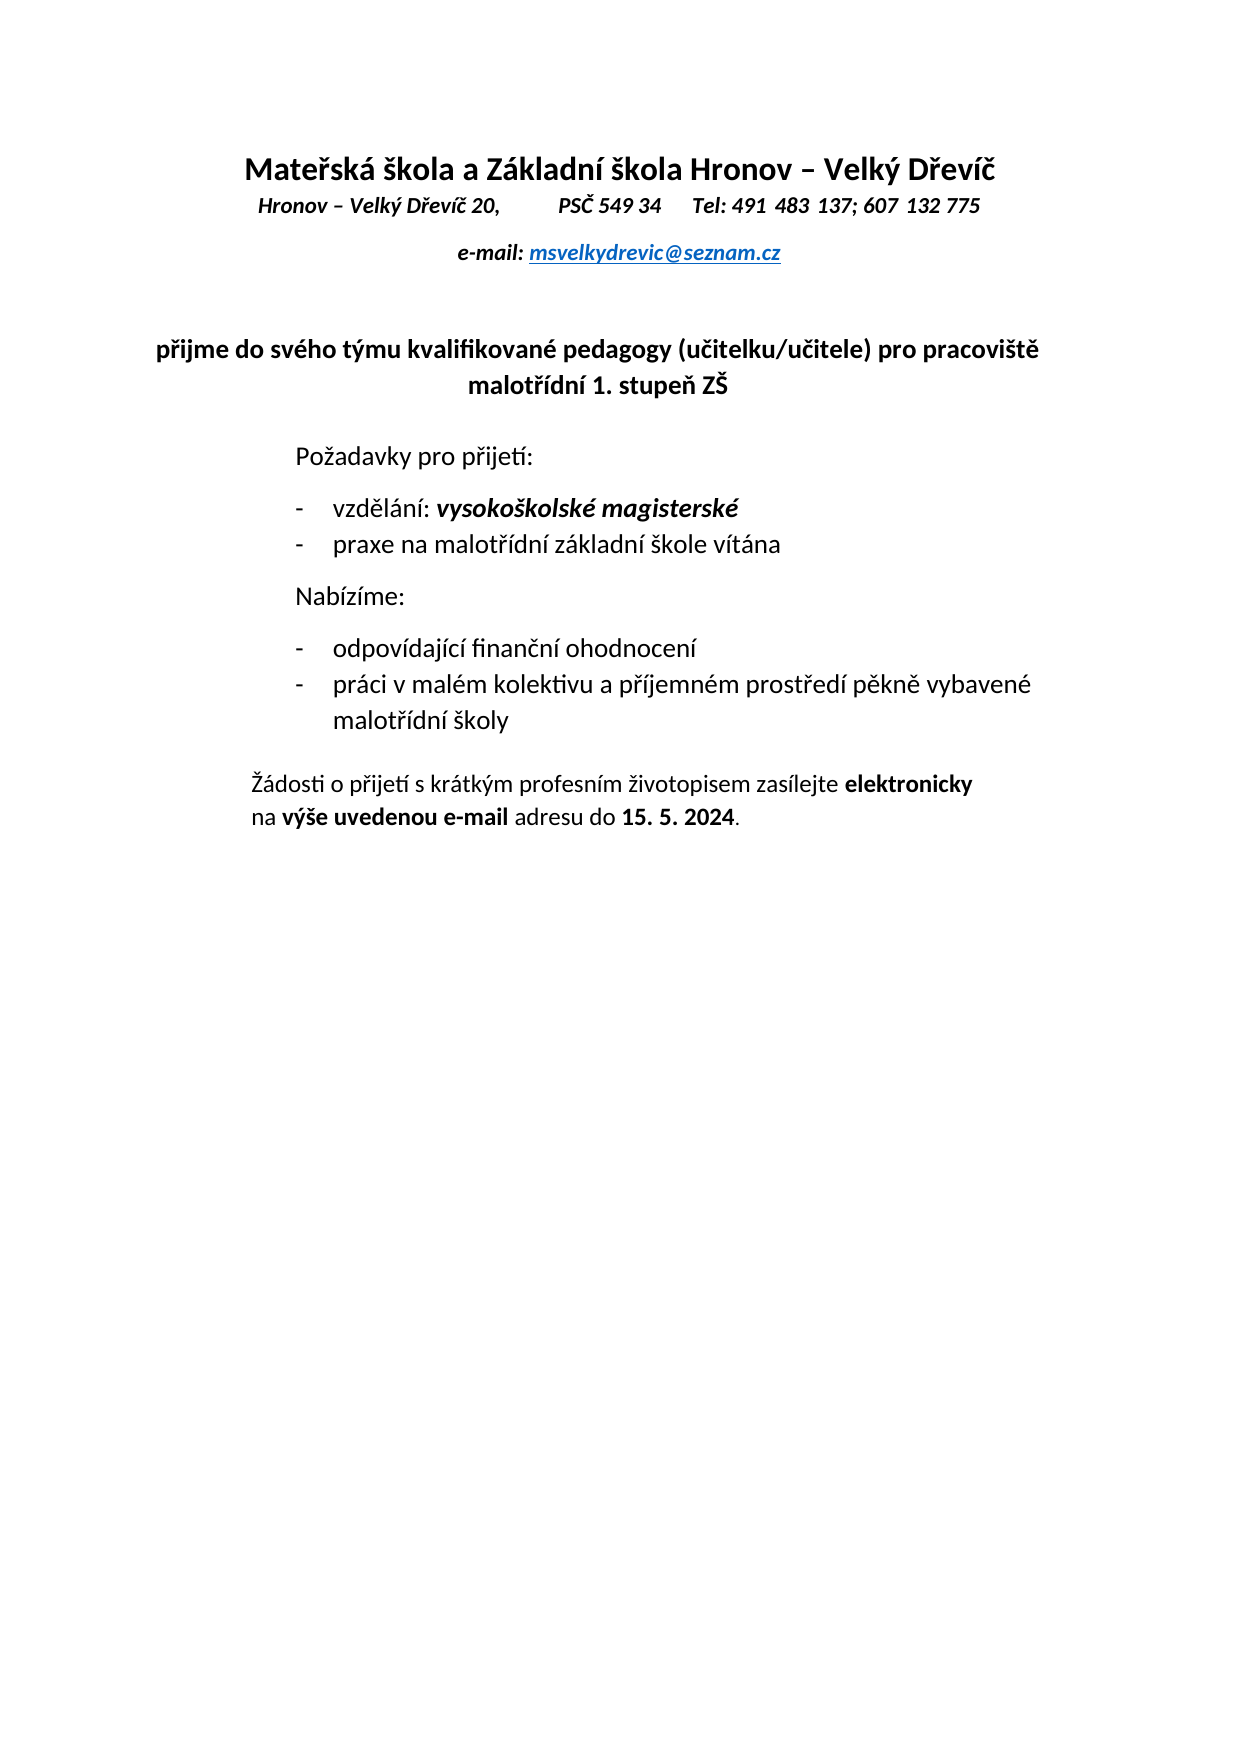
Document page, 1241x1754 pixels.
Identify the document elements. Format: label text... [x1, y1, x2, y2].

text Hronov – Velký Dřevíč 20, PSČ 549 34 Tel: 491 483 137; 607 132 775 [129, 192, 1093, 219]
text Nabízíme: [295, 579, 1093, 612]
list vzdělání: vysokoškolské magisterské [295, 491, 1093, 524]
list Žádosti o přijetí s krátkým profesním životopisem zasílejte elektronicky na výše uvedenou e-mail adresu do 15. 5. 2024. [251, 769, 989, 832]
text Požadavky pro přijetí: [148, 439, 1093, 472]
list práci v malém kolektivu a příjemném prostředí pěkně vybavené malotřídní školy [295, 667, 1093, 736]
list odpovídající finanční ohodnocení [295, 632, 1093, 664]
text Mateřská škola a Základní škola Hronov – Velký Dřevíč [148, 148, 1093, 188]
text e-mail: msvelkydrevic@seznam.cz [129, 238, 1093, 266]
list praxe na malotřídní základní škole vítána [295, 527, 1093, 560]
text přijme do svého týmu kvalifikované pedagogy (učitelku/učitele) pro pracoviště malotřídní 1. stupeň ZŠ [148, 332, 1048, 401]
